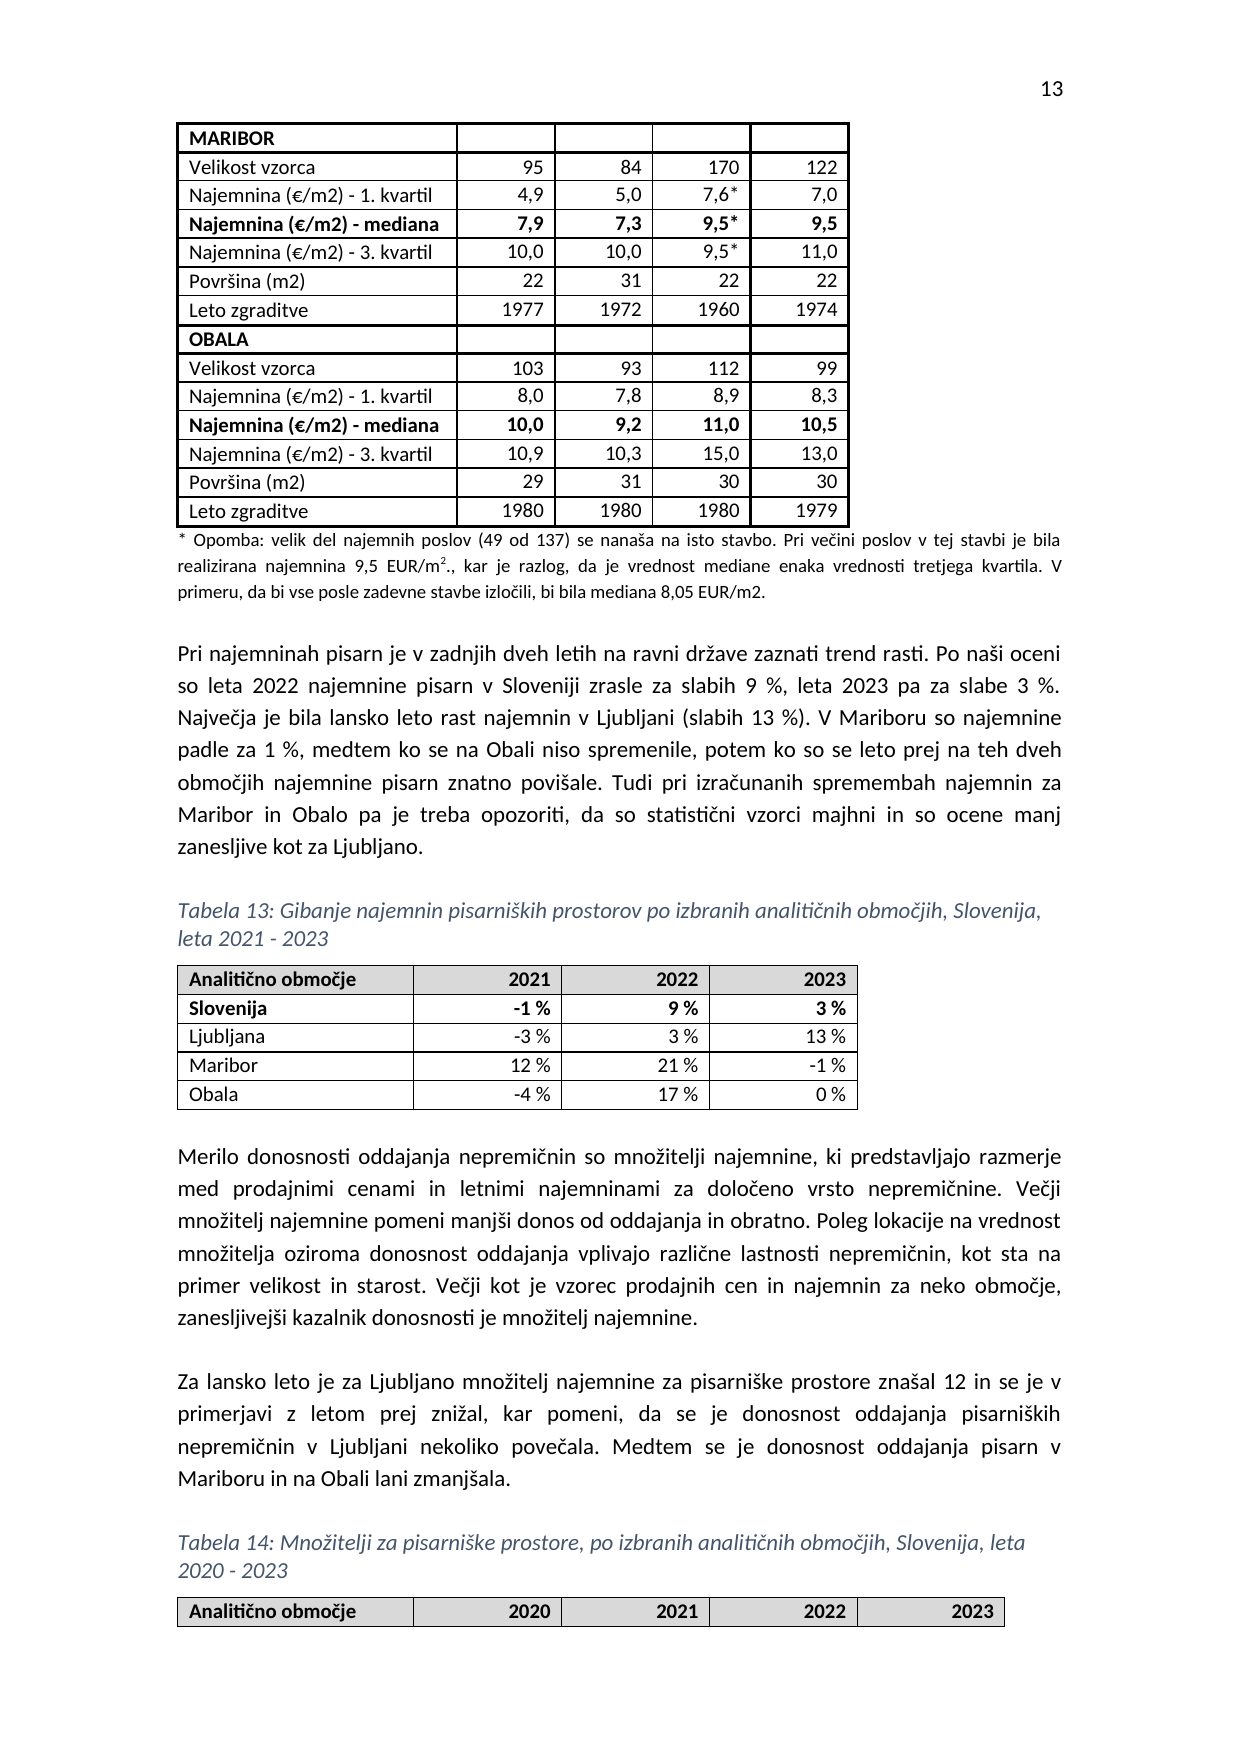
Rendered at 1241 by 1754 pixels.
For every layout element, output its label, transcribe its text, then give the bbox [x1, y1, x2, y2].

table_cell -1 % [414, 995, 561, 1023]
table_cell [752, 125, 847, 151]
table_cell 22 [752, 268, 847, 295]
table_cell 11,0 [752, 239, 847, 266]
table_cell 0 % [710, 1081, 857, 1109]
table_cell 122 [752, 154, 847, 180]
table_cell 7,0 [752, 181, 847, 208]
table_cell 103 [458, 355, 554, 381]
table_cell 8,9 [653, 383, 749, 410]
table_cell [653, 327, 749, 352]
table_cell 31 [556, 268, 652, 295]
table_cell Maribor [178, 1053, 413, 1080]
text Za lansko leto je za Ljubljano množitelj najemnine za pisarniške prostore znašal 12 in se je v primerjavi z letom prej znižal, kar pomeni, da se je donosnost oddajanja pisarniških nepremičnin v Ljubljani nekoliko povečala. Medtem se je donosnost oddajanja pisarn v Mariboru in na Obali lani zmanjšala. [177, 1367, 1063, 1492]
table_cell 170 [653, 154, 749, 180]
text * Opomba: velik del najemnih poslov (49 od 137) se nanaša na isto stavbo. Pri večini poslov v tej stavbi je bila realizirana najemnina 9,5 EUR/m2., kar je razlog, da je vrednost mediane enaka vrednosti tretjega kvartila. V primeru, da bi vse posle zadevne stavbe izločili, bi bila mediana 8,05 EUR/m2. [177, 528, 1063, 603]
table_cell -4 % [414, 1081, 561, 1109]
table_cell 10,5 [752, 411, 847, 438]
table_cell -3 % [414, 1024, 561, 1051]
table_header 2021 [562, 1598, 709, 1626]
table_cell 10,3 [556, 440, 652, 467]
table_cell 84 [556, 154, 652, 180]
table_cell 99 [752, 355, 847, 381]
table_cell 1974 [752, 296, 847, 323]
table_cell Leto zgraditve [179, 498, 456, 525]
table_cell 10,0 [556, 239, 652, 266]
table_cell 1980 [653, 498, 749, 525]
table_cell OBALA [179, 327, 456, 352]
table_cell [752, 327, 847, 352]
table_cell 5,0 [556, 181, 652, 208]
table_cell -1 % [710, 1053, 857, 1080]
table_cell 31 [556, 469, 652, 496]
table_cell 7,9 [458, 210, 554, 237]
table_cell 17 % [562, 1081, 709, 1109]
table_header 2023 [710, 966, 857, 994]
table_cell Najemnina (€/m2) - mediana [179, 210, 456, 237]
table_cell 9,5* [653, 239, 749, 266]
table_header Analitično območje [178, 1598, 413, 1626]
text Tabela 14: Množitelji za pisarniške prostore, po izbranih analitičnih območjih, Slovenija, leta 2020 - 2023 [177, 1528, 1063, 1584]
text Tabela 13: Gibanje najemnin pisarniških prostorov po izbranih analitičnih območjih, Slovenija, leta 2021 - 2023 [177, 897, 1063, 953]
table_cell 22 [653, 268, 749, 295]
table_cell Leto zgraditve [179, 296, 456, 323]
table_cell [458, 327, 554, 352]
table_cell 7,3 [556, 210, 652, 237]
table_cell 15,0 [653, 440, 749, 467]
table_cell 95 [458, 154, 554, 180]
table_cell Površina (m2) [179, 469, 456, 496]
table_cell 1980 [556, 498, 652, 525]
table_cell Najemnina (€/m2) - mediana [179, 411, 456, 438]
table_cell Najemnina (€/m2) - 3. kvartil [179, 239, 456, 266]
table_cell 9,5 [752, 210, 847, 237]
table_cell 30 [653, 469, 749, 496]
table_header 2023 [858, 1598, 1004, 1626]
table_cell MARIBOR [179, 125, 456, 151]
table_cell 13,0 [752, 440, 847, 467]
table_cell 30 [752, 469, 847, 496]
table_cell [556, 125, 652, 151]
table_cell 1977 [458, 296, 554, 323]
table_cell Velikost vzorca [179, 355, 456, 381]
table_cell 8,0 [458, 383, 554, 410]
table_header Analitično območje [178, 966, 413, 994]
table_cell 21 % [562, 1053, 709, 1080]
table_cell 10,0 [458, 239, 554, 266]
table_cell 9,2 [556, 411, 652, 438]
table_cell Ljubljana [178, 1024, 413, 1051]
table_cell 22 [458, 268, 554, 295]
table_cell 10,0 [458, 411, 554, 438]
table_cell 12 % [414, 1053, 561, 1080]
table_cell 11,0 [653, 411, 749, 438]
table_cell [556, 327, 652, 352]
table_cell 13 % [710, 1024, 857, 1051]
table_header 2021 [414, 966, 561, 994]
table_cell 8,3 [752, 383, 847, 410]
table_cell Slovenija [178, 995, 413, 1023]
table_header 2022 [710, 1598, 857, 1626]
table_cell 112 [653, 355, 749, 381]
table_cell [458, 125, 554, 151]
table_cell 1972 [556, 296, 652, 323]
text Merilo donosnosti oddajanja nepremičnin so množitelji najemnine, ki predstavljajo razmerje med prodajnimi cenami in letnimi najemninami za določeno vrsto nepremičnine. Večji množitelj najemnine pomeni manjši donos od oddajanja in obratno. Poleg lokacije na vrednost množitelja oziroma donosnost oddajanja vplivajo različne lastnosti nepremičnin, kot sta na primer velikost in starost. Večji kot je vzorec prodajnih cen in najemnin za neko območje, zanesljivejši kazalnik donosnosti je množitelj najemnine. [177, 1142, 1063, 1331]
table_cell Najemnina (€/m2) - 3. kvartil [179, 440, 456, 467]
table_cell 1960 [653, 296, 749, 323]
table_cell 1979 [752, 498, 847, 525]
table_cell 4,9 [458, 181, 554, 208]
table_cell 93 [556, 355, 652, 381]
table_cell 9 % [562, 995, 709, 1023]
table_header 2020 [414, 1598, 561, 1626]
table_cell Najemnina (€/m2) - 1. kvartil [179, 383, 456, 410]
table_cell 9,5* [653, 210, 749, 237]
table_cell [653, 125, 749, 151]
table_cell 1980 [458, 498, 554, 525]
table_header 2022 [562, 966, 709, 994]
table_cell Obala [178, 1081, 413, 1109]
table_cell Najemnina (€/m2) - 1. kvartil [179, 181, 456, 208]
table_cell 29 [458, 469, 554, 496]
table_cell 7,6* [653, 181, 749, 208]
table_cell 3 % [710, 995, 857, 1023]
table_cell 3 % [562, 1024, 709, 1051]
table_cell Velikost vzorca [179, 154, 456, 180]
table_cell 7,8 [556, 383, 652, 410]
table_cell Površina (m2) [179, 268, 456, 295]
text Pri najemninah pisarn je v zadnjih dveh letih na ravni države zaznati trend rasti. Po naši oceni so leta 2022 najemnine pisarn v Sloveniji zrasle za slabih 9 %, leta 2023 pa za slabe 3 %. Največja je bila lansko leto rast najemnin v Ljubljani (slabih 13 %). V Mariboru so najemnine padle za 1 %, medtem ko se na Obali niso spremenile, potem ko so se leto prej na teh dveh območjih najemnine pisarn znatno povišale. Tudi pri izračunanih spremembah najemnin za Maribor in Obalo pa je treba opozoriti, da so statistični vzorci majhni in so ocene manj zanesljive kot za Ljubljano. [177, 639, 1063, 860]
table_cell 10,9 [458, 440, 554, 467]
